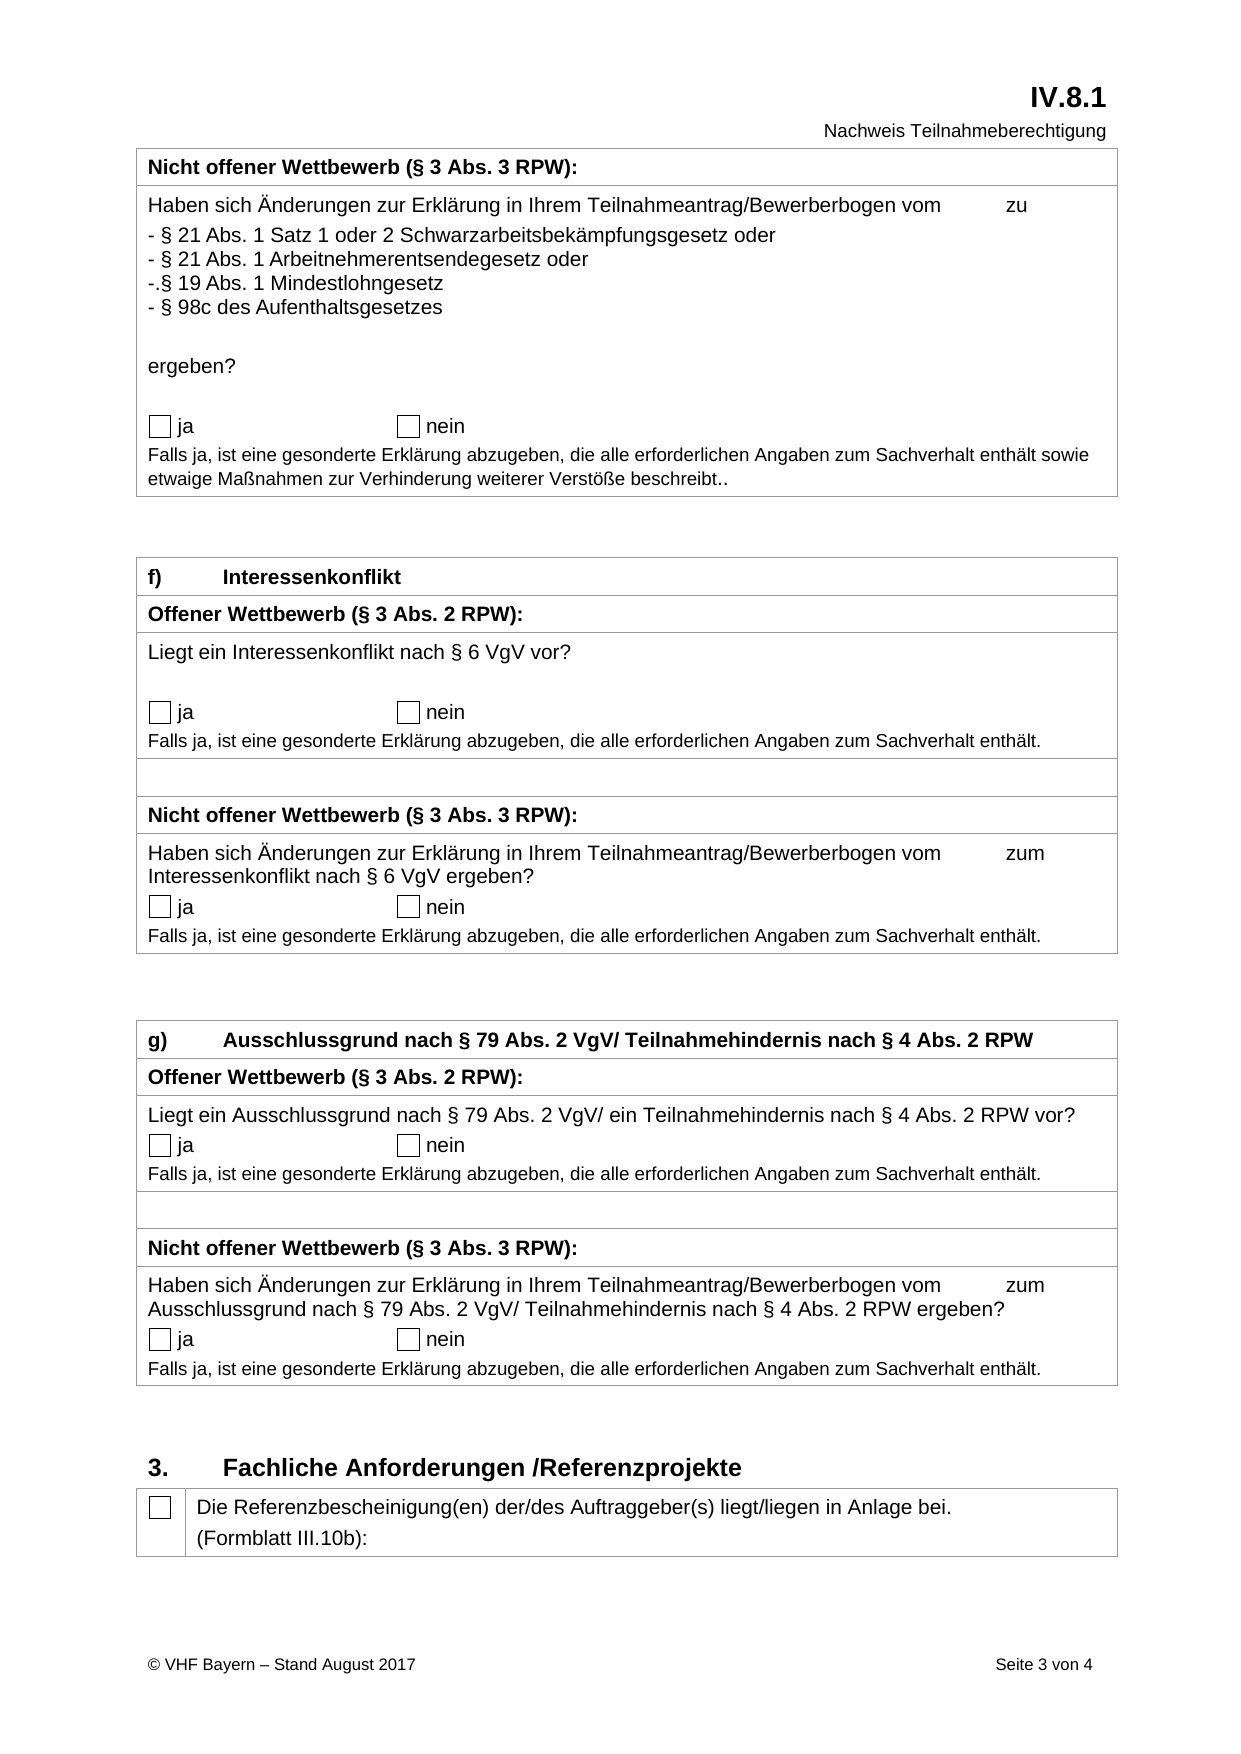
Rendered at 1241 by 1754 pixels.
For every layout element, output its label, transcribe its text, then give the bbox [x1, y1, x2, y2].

list Fachliche Anforderungen /Referenzprojekte [148, 1453, 1106, 1482]
table_header Interessenkonflikt [137, 558, 1117, 595]
table_cell Liegt ein Interessenkonflikt nach § 6 VgV vor? ja nein Falls ja, ist eine gesonderte Erklärung abzugeben, die alle erforderlichen Angaben zum Sachverhalt enthält. [137, 633, 1117, 758]
table_cell Liegt ein Ausschlussgrund nach § 79 Abs. 2 VgV/ ein Teilnahmehindernis nach § 4 Abs. 2 RPW vor? ja nein Falls ja, ist eine gesonderte Erklärung abzugeben, die alle erforderlichen Angaben zum Sachverhalt enthält. [137, 1096, 1117, 1191]
table_header Ausschlussgrund nach § 79 Abs. 2 VgV/ Teilnahmehindernis nach § 4 Abs. 2 RPW [137, 1021, 1117, 1058]
table_header Nicht offener Wettbewerb (§ 3 Abs. 3 RPW): [137, 149, 1117, 185]
table_cell Offener Wettbewerb (§ 3 Abs. 2 RPW): [137, 1059, 1117, 1095]
table_cell Nicht offener Wettbewerb (§ 3 Abs. 3 RPW): [137, 1229, 1117, 1266]
table_cell Haben sich Änderungen zur Erklärung in Ihrem Teilnahmeantrag/Bewerberbogen vom zum Interessenkonflikt nach § 6 VgV ergeben? ja nein Falls ja, ist eine gesonderte Erklärung abzugeben, die alle erforderlichen Angaben zum Sachverhalt enthält. [137, 834, 1117, 952]
table_cell [137, 1192, 1117, 1228]
table_cell Offener Wettbewerb (§ 3 Abs. 2 RPW): [137, 596, 1117, 632]
table_header Die Referenzbescheinigung(en) der/des Auftraggeber(s) liegt/liegen in Anlage bei. (Formblatt III.10b): [186, 1489, 1117, 1556]
table_cell [137, 759, 1117, 796]
table_cell Haben sich Änderungen zur Erklärung in Ihrem Teilnahmeantrag/Bewerberbogen vom zum Ausschlussgrund nach § 79 Abs. 2 VgV/ Teilnahmehindernis nach § 4 Abs. 2 RPW ergeben? ja nein Falls ja, ist eine gesonderte Erklärung abzugeben, die alle erforderlichen Angaben zum Sachverhalt enthält. [137, 1267, 1117, 1385]
table_cell Haben sich Änderungen zur Erklärung in Ihrem Teilnahmeantrag/Bewerberbogen vom zu - § 21 Abs. 1 Satz 1 oder 2 Schwarzarbeitsbekämpfungsgesetz oder - § 21 Abs. 1 Arbeitnehmerentsendegesetz oder -.§ 19 Abs. 1 Mindestlohngesetz - § 98c des Aufenthaltsgesetzes ergeben? ja nein Falls ja, ist eine gesonderte Erklärung abzugeben, die alle erforderlichen Angaben zum Sachverhalt enthält sowie etwaige Maßnahmen zur Verhinderung weiterer Verstöße beschreibt.. [137, 186, 1117, 496]
table_cell Nicht offener Wettbewerb (§ 3 Abs. 3 RPW): [137, 797, 1117, 833]
table_header [137, 1489, 185, 1556]
